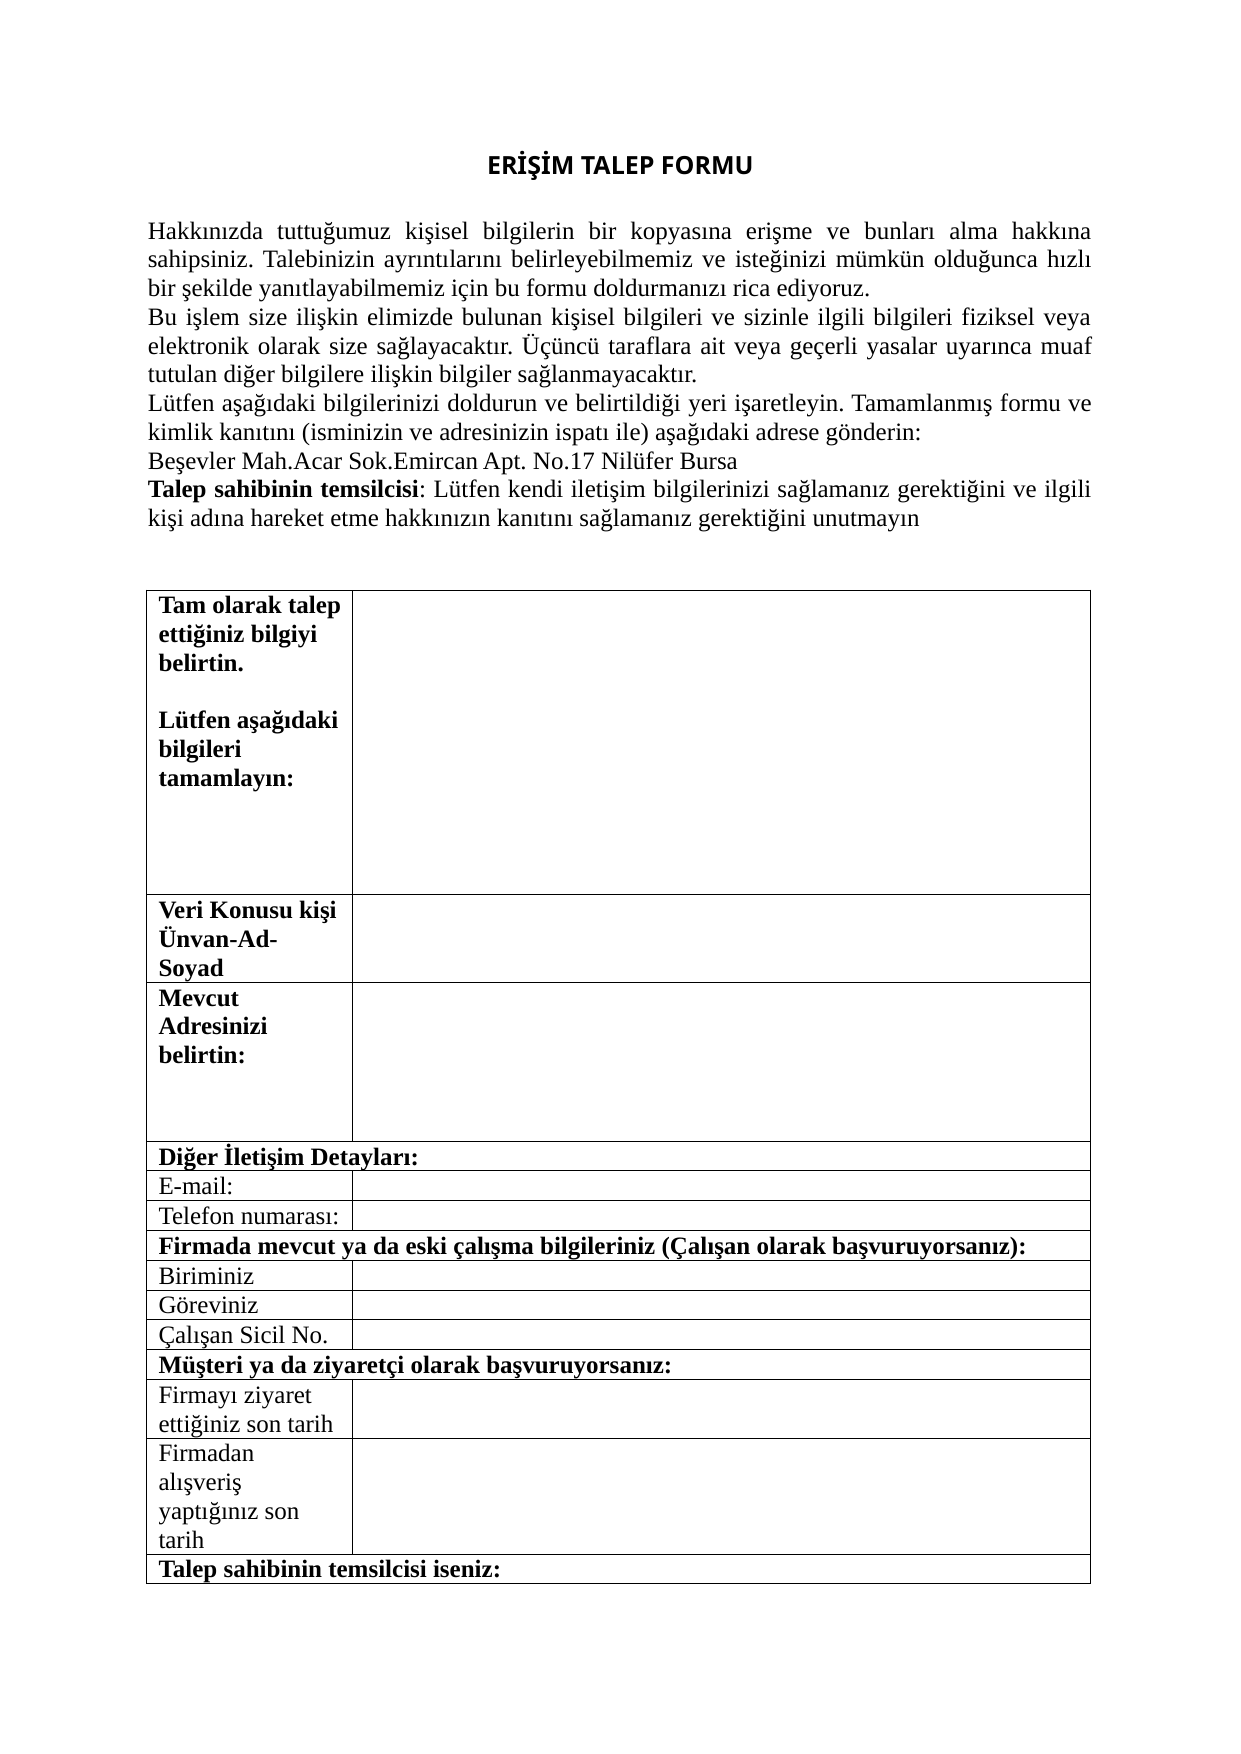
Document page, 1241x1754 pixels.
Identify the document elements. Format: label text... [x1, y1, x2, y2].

table_cell [353, 1261, 1090, 1289]
text Hakkınızda tuttuğumuz kişisel bilgilerin bir kopyasına erişme ve bunları alma hakkına sahipsiniz. Talebinizin ayrıntılarını belirleyebilmemiz ve isteğinizi mümkün olduğunca hızlı bir şekilde yanıtlayabilmemiz için bu formu doldurmanızı rica ediyoruz. [148, 216, 1093, 302]
text Lütfen aşağıdaki bilgilerinizi doldurun ve belirtildiği yeri işaretleyin. Tamamlanmış formu ve kimlik kanıtını (isminizin ve adresinizin ispatı ile) aşağıdaki adrese gönderin: [148, 388, 1093, 446]
table_cell Talep sahibinin temsilcisi iseniz: [147, 1555, 1090, 1583]
table_cell [353, 1320, 1090, 1349]
table_cell Çalışan Sicil No. [147, 1320, 352, 1349]
table_cell [353, 983, 1090, 1141]
text Talep sahibinin temsilcisi: Lütfen kendi iletişim bilgilerinizi sağlamanız gerektiğini ve ilgili kişi adına hareket etme hakkınızın kanıtını sağlamanız gerektiğini unutmayın [148, 474, 1093, 532]
table_cell Diğer İletişim Detayları: [147, 1142, 1090, 1170]
table_cell Firmada mevcut ya da eski çalışma bilgileriniz (Çalışan olarak başvuruyorsanız): [147, 1231, 1090, 1260]
table_cell Mevcut Adresinizi belirtin: [147, 983, 352, 1141]
table_cell Firmadan alışveriş yaptığınız son tarih [147, 1439, 352, 1553]
table_header Tam olarak talep ettiğiniz bilgiyi belirtin. Lütfen aşağıdaki bilgileri tamamlayın: [147, 591, 352, 894]
text Bu işlem size ilişkin elimizde bulunan kişisel bilgileri ve sizinle ilgili bilgileri fiziksel veya elektronik olarak size sağlayacaktır. Üçüncü taraflara ait veya geçerli yasalar uyarınca muaf tutulan diğer bilgilere ilişkin bilgiler sağlanmayacaktır. [148, 302, 1093, 388]
table_cell Telefon numarası: [147, 1201, 352, 1230]
table_cell [353, 1380, 1090, 1437]
table_cell Göreviniz [147, 1291, 352, 1319]
table_cell Müşteri ya da ziyaretçi olarak başvuruyorsanız: [147, 1350, 1090, 1379]
table_cell [353, 1201, 1090, 1230]
table_cell Firmayı ziyaret ettiğiniz son tarih [147, 1380, 352, 1437]
table_cell [353, 895, 1090, 982]
table_cell E-mail: [147, 1171, 352, 1200]
text ERİŞİM TALEP FORMU [148, 148, 1093, 182]
text Beşevler Mah.Acar Sok.Emircan Apt. No.17 Nilüfer Bursa [148, 446, 1093, 474]
table_cell [353, 1291, 1090, 1319]
table_cell [353, 1439, 1090, 1553]
table_header [353, 591, 1090, 894]
table_cell Biriminiz [147, 1261, 352, 1289]
table_cell [353, 1171, 1090, 1200]
table_cell Veri Konusu kişi Ünvan-Ad-Soyad [147, 895, 352, 982]
